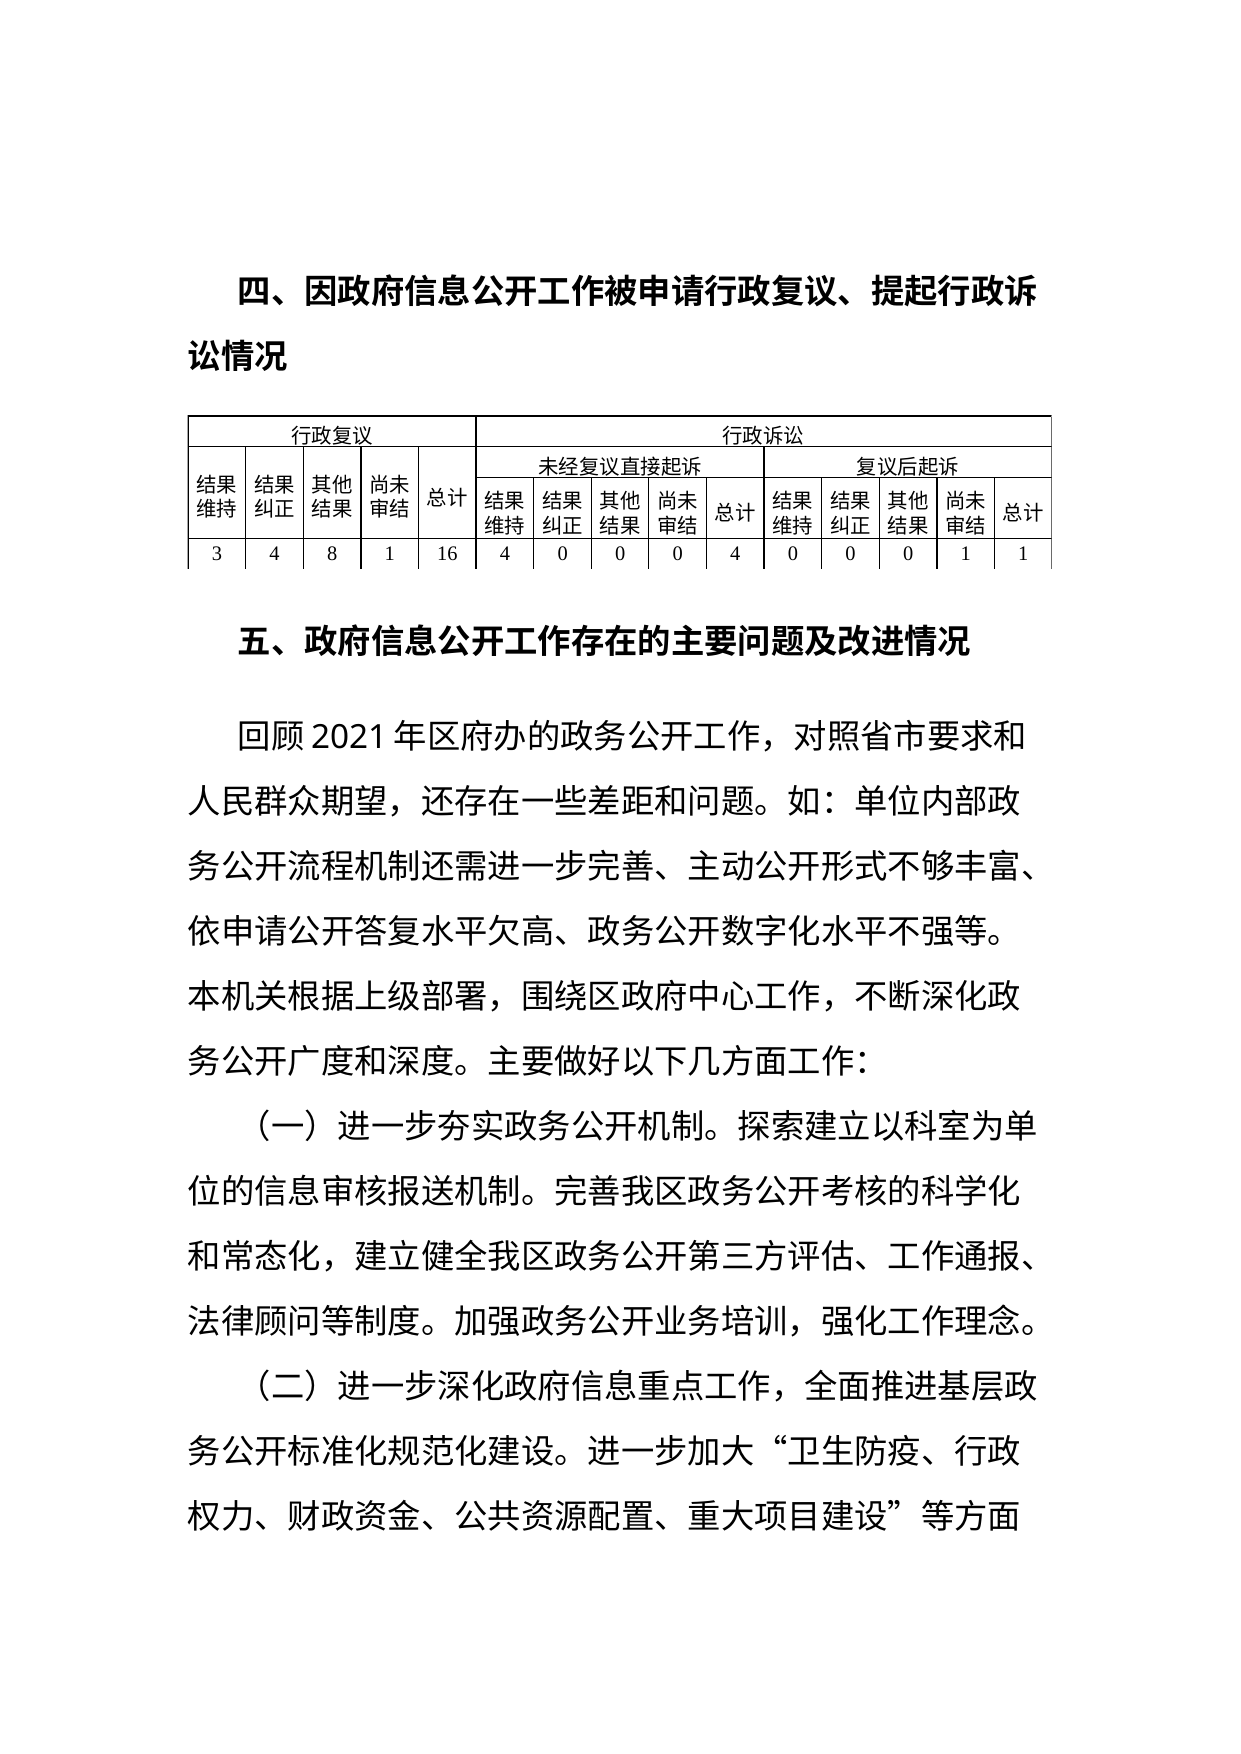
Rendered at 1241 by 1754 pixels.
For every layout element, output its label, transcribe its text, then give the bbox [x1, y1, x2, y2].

text （一）进一步夯实政务公开机制。探索建立以科室为单位的信息审核报送机制。完善我区政务公开考核的科学化和常态化，建立健全我区政务公开第三方评估、工作通报、法律顾问等制度。加强政务公开业务培训，强化工作理念。 [187, 1091, 1053, 1351]
text 回顾2021年区府办的政务公开工作，对照省市要求和人民群众期望，还存在一些差距和问题。如：单位内部政务公开流程机制还需进一步完善、主动公开形式不够丰富、依申请公开答复水平欠高、政务公开数字化水平不强等。本机关根据上级部署，围绕区政府中心工作，不断深化政务公开广度和深度。主要做好以下几方面工作： [187, 701, 1053, 1091]
text 五、政府信息公开工作存在的主要问题及改进情况 [187, 607, 1053, 672]
text 四、因政府信息公开工作被申请行政复议、提起行政诉讼情况 [187, 256, 1053, 386]
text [187, 1351, 1053, 1546]
